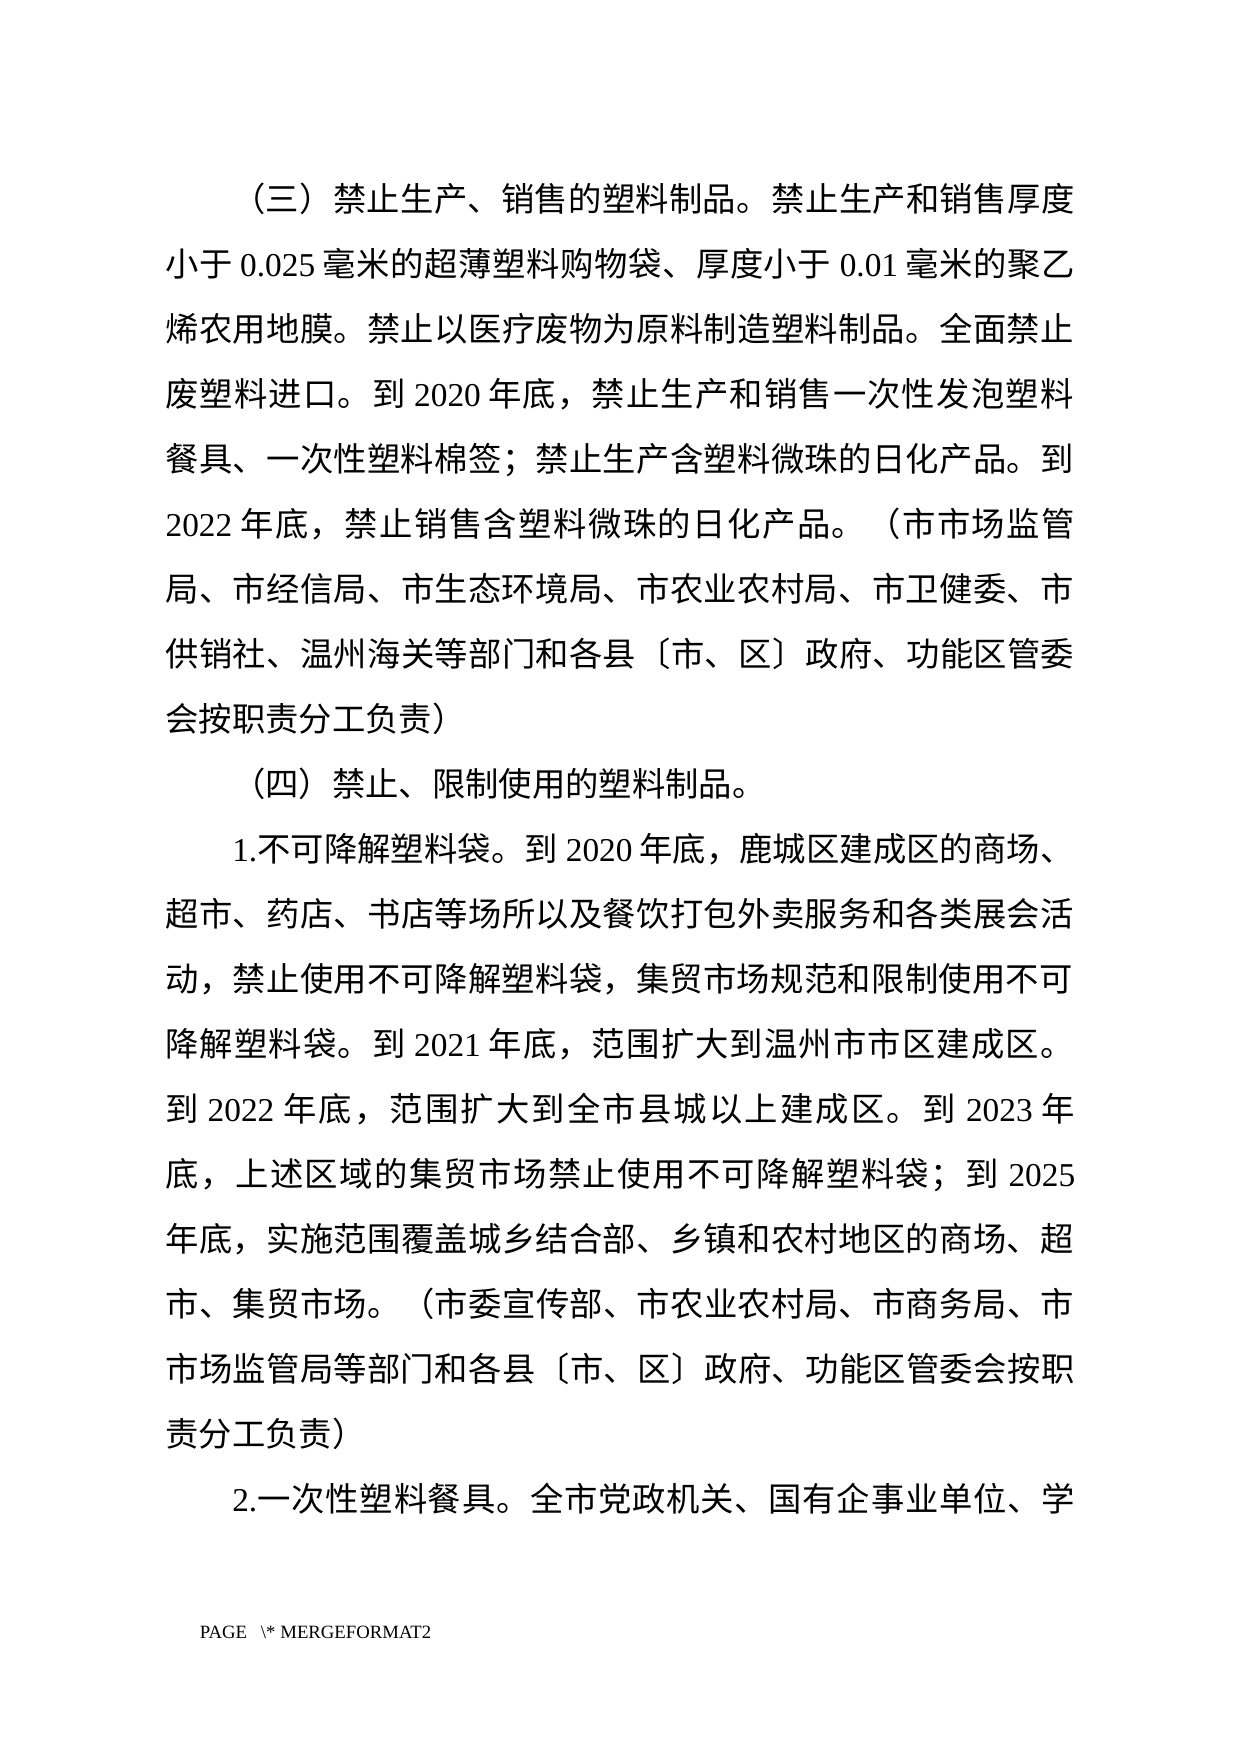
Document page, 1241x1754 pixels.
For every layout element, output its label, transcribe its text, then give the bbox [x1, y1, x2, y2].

text （四）禁止、限制使用的塑料制品。 [165, 749, 1075, 814]
text （三）禁止生产、销售的塑料制品。禁止生产和销售厚度小于0.025毫米的超薄塑料购物袋、厚度小于0.01毫米的聚乙烯农用地膜。禁止以医疗废物为原料制造塑料制品。全面禁止废塑料进口。到2020年底，禁止生产和销售一次性发泡塑料餐具、一次性塑料棉签；禁止生产含塑料微珠的日化产品。到2022年底，禁止销售含塑料微珠的日化产品。（市市场监管局、市经信局、市生态环境局、市农业农村局、市卫健委、市供销社、温州海关等部门和各县〔市、区〕政府、功能区管委会按职责分工负责） [165, 164, 1075, 749]
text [165, 1464, 1075, 1529]
text 1.不可降解塑料袋。到2020年底，鹿城区建成区的商场、超市、药店、书店等场所以及餐饮打包外卖服务和各类展会活动，禁止使用不可降解塑料袋，集贸市场规范和限制使用不可降解塑料袋。到2021年底，范围扩大到温州市市区建成区。到2022年底，范围扩大到全市县城以上建成区。到2023年底，上述区域的集贸市场禁止使用不可降解塑料袋；到2025年底，实施范围覆盖城乡结合部、乡镇和农村地区的商场、超市、集贸市场。（市委宣传部、市农业农村局、市商务局、市市场监管局等部门和各县〔市、区〕政府、功能区管委会按职责分工负责） [165, 814, 1075, 1464]
